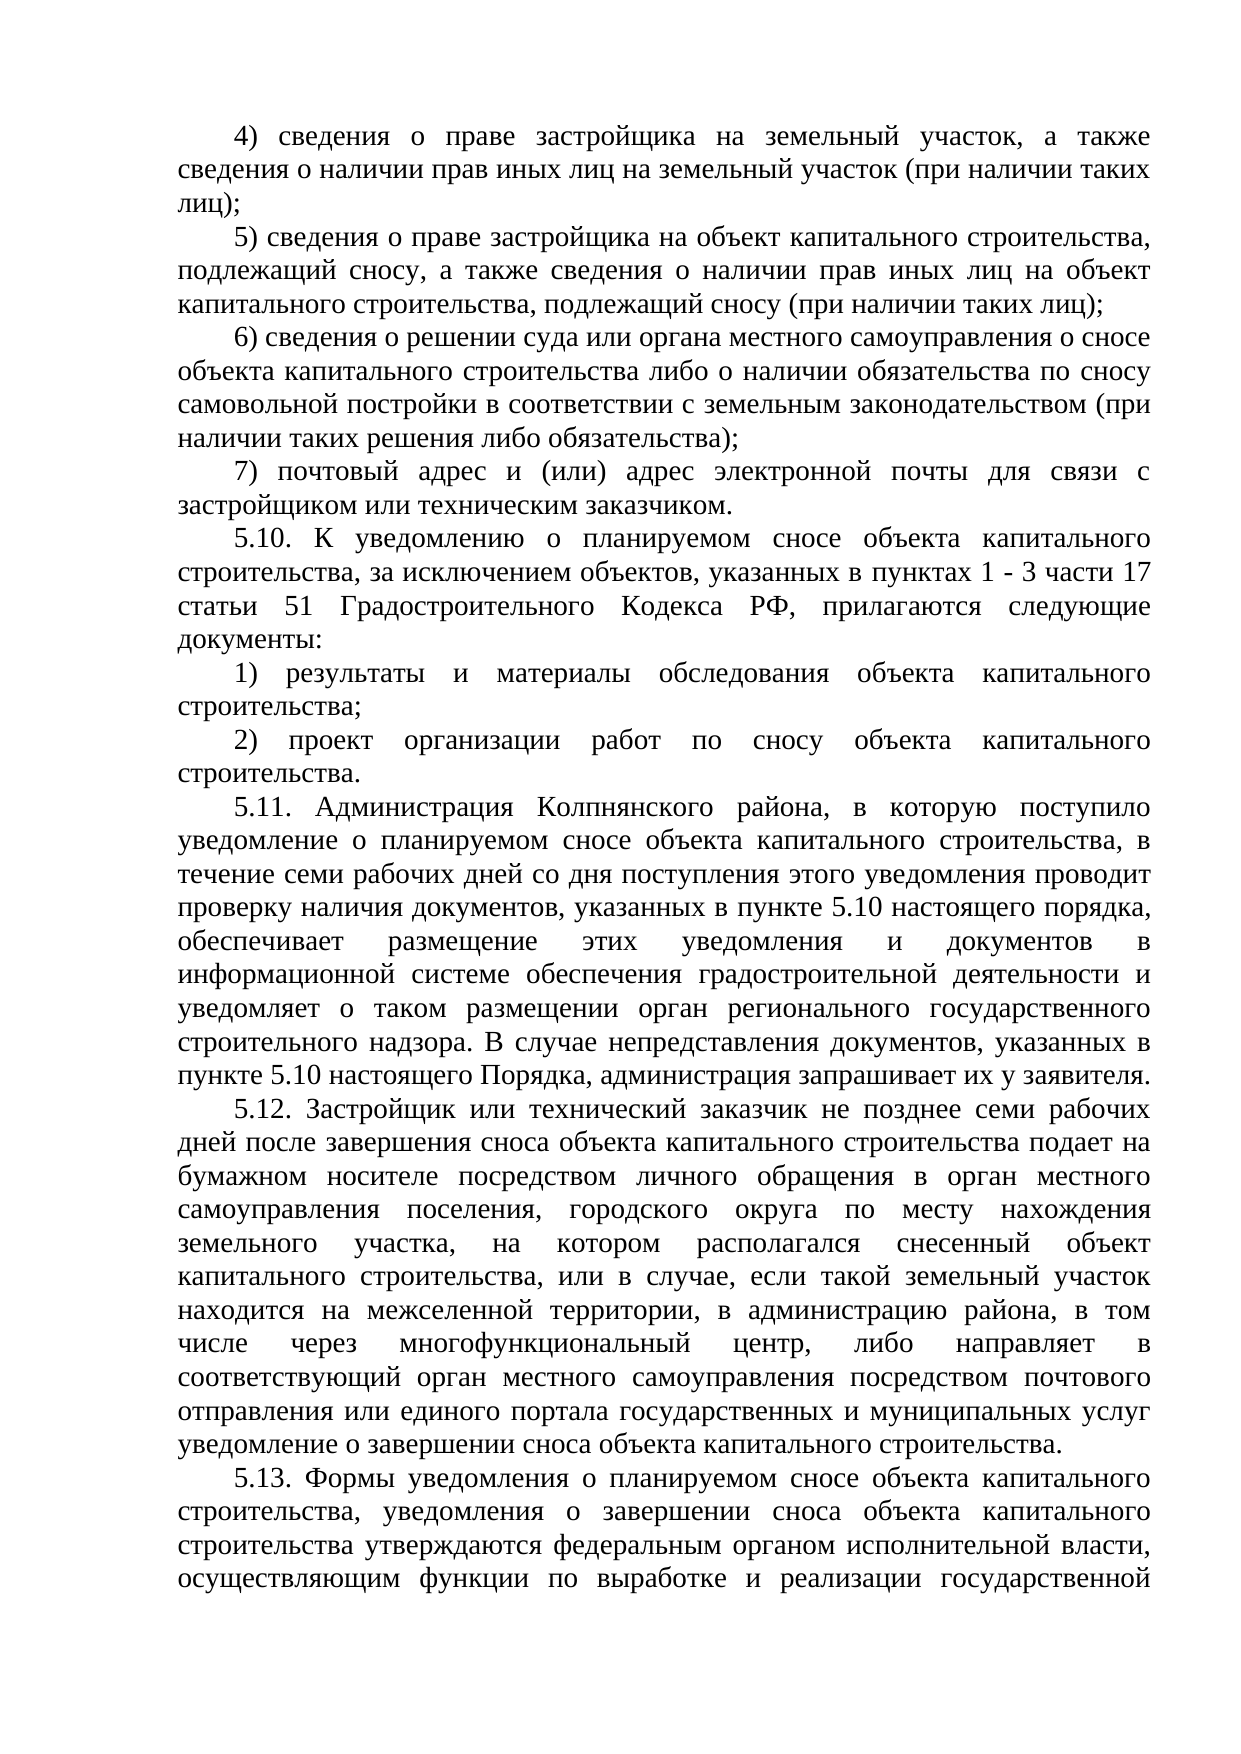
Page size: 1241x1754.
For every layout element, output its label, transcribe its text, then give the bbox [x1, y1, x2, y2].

text 6) сведения о решении суда или органа местного самоуправления о сносе объекта капитального строительства либо о наличии обязательства по сносу самовольной постройки в соответствии с земельным законодательством (при наличии таких решения либо обязательства); [177, 319, 1152, 453]
text 7) почтовый адрес и (или) адрес электронной почты для связи с застройщиком или техническим заказчиком. [177, 453, 1152, 521]
text 5) сведения о праве застройщика на объект капитального строительства, подлежащий сносу, а также сведения о наличии прав иных лиц на объект капитального строительства, подлежащий сносу (при наличии таких лиц); [177, 219, 1152, 319]
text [177, 1460, 1152, 1594]
text 4) сведения о праве застройщика на земельный участок, а также сведения о наличии прав иных лиц на земельный участок (при наличии таких лиц); [177, 118, 1152, 219]
text 2) проект организации работ по сносу объекта капитального строительства. [177, 722, 1152, 789]
text 5.12. Застройщик или технический заказчик не позднее семи рабочих дней после завершения сноса объекта капитального строительства подает на бумажном носителе посредством личного обращения в орган местного самоуправления поселения, городского округа по месту нахождения земельного участка, на котором располагался снесенный объект капитального строительства, или в случае, если такой земельный участок находится на межселенной территории, в администрацию района, в том числе через многофункциональный центр, либо направляет в соответствующий орган местного самоуправления посредством почтового отправления или единого портала государственных и муниципальных услуг уведомление о завершении сноса объекта капитального строительства. [177, 1091, 1152, 1460]
text 5.10. К уведомлению о планируемом сносе объекта капитального строительства, за исключением объектов, указанных в пунктах 1 - 3 части 17 статьи 51 Градостроительного Кодекса РФ, прилагаются следующие документы: [177, 521, 1152, 655]
text 5.11. Администрация Колпнянского района, в которую поступило уведомление о планируемом сносе объекта капитального строительства, в течение семи рабочих дней со дня поступления этого уведомления проводит проверку наличия документов, указанных в пункте 5.10 настоящего порядка, обеспечивает размещение этих уведомления и документов в информационной системе обеспечения градостроительной деятельности и уведомляет о таком размещении орган регионального государственного строительного надзора. В случае непредставления документов, указанных в пункте 5.10 настоящего Порядка, администрация запрашивает их у заявителя. [177, 789, 1152, 1091]
text 1) результаты и материалы обследования объекта капитального строительства; [177, 655, 1152, 722]
